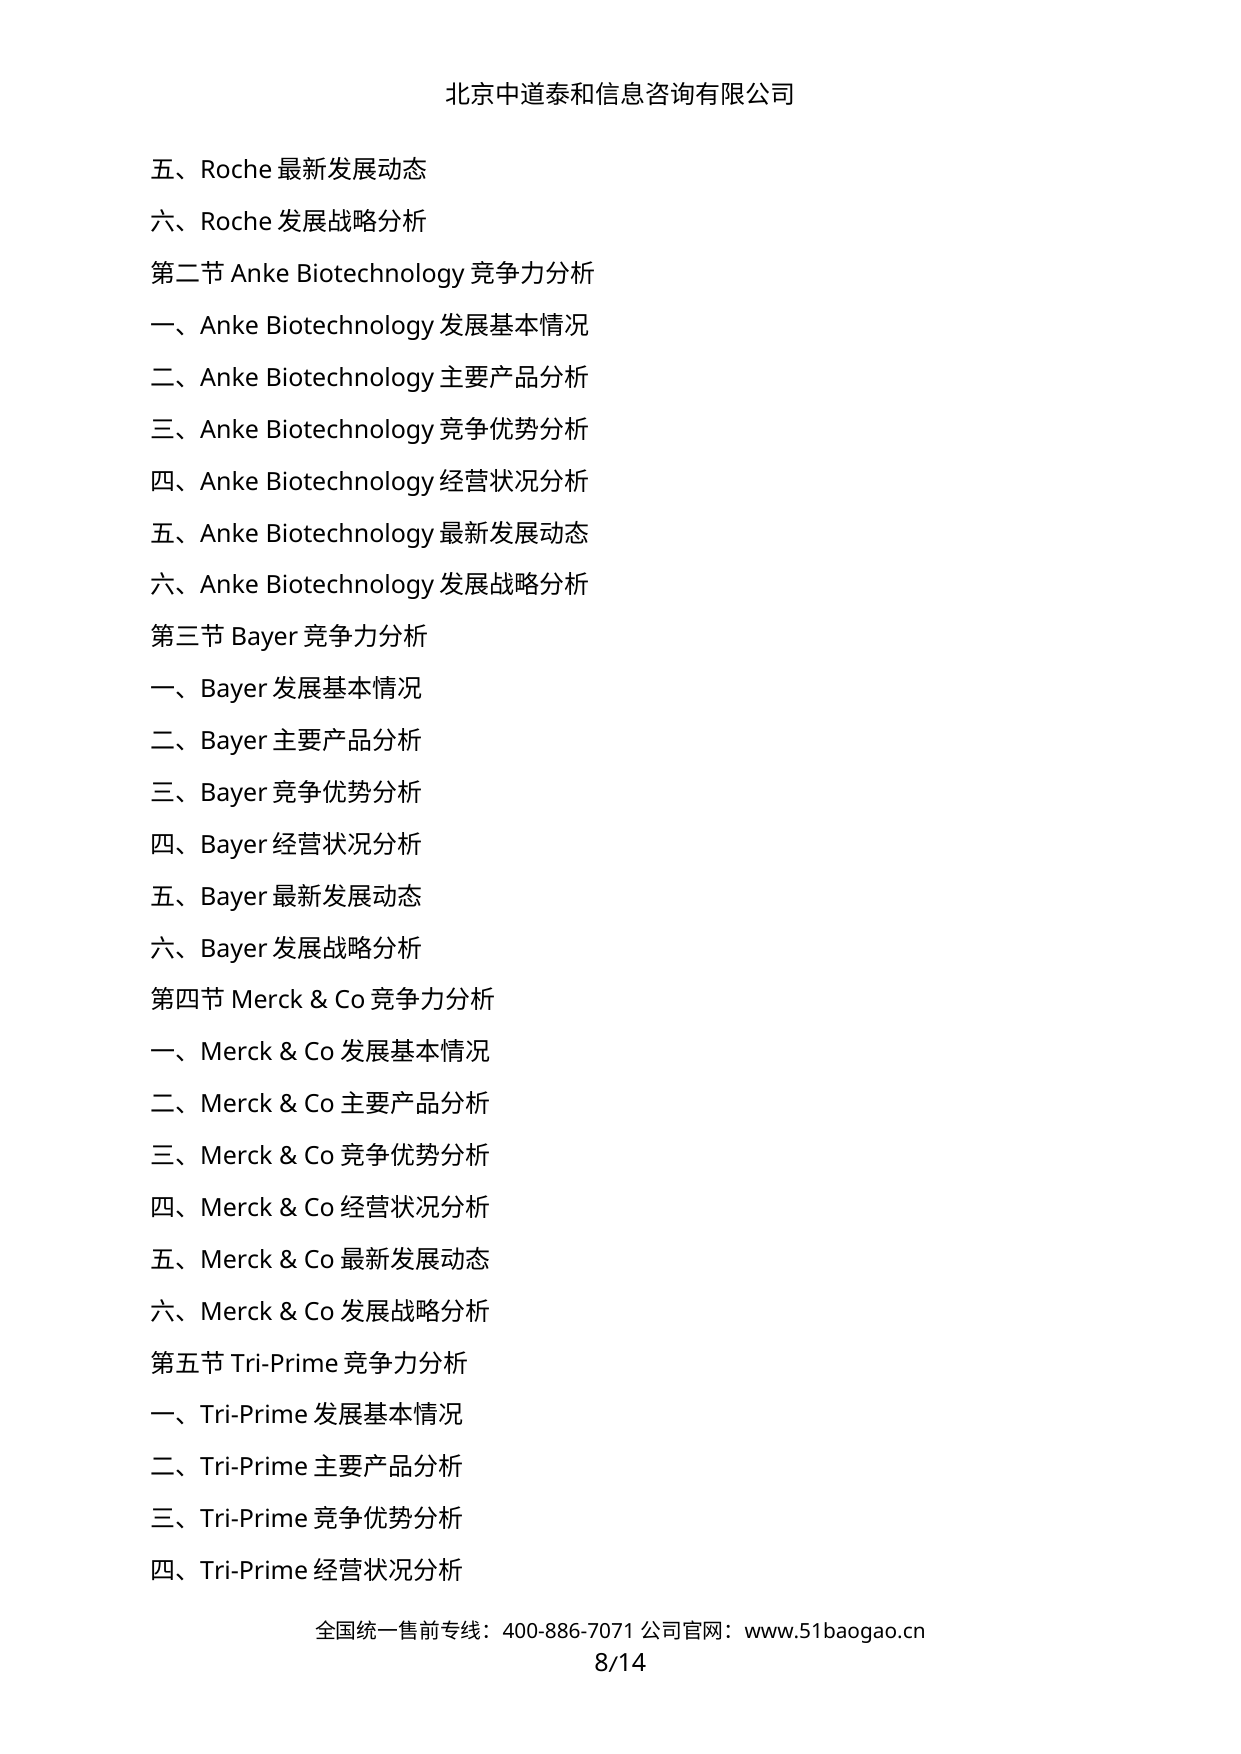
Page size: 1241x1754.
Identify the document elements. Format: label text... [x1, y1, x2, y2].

text 五、Merck & Co最新发展动态 [150, 1239, 1090, 1276]
text 第二节 Anke Biotechnology竞争力分析 [150, 254, 1090, 290]
text 一、Merck & Co发展基本情况 [150, 1032, 1090, 1068]
text 六、Merck & Co发展战略分析 [150, 1291, 1090, 1327]
text 六、Bayer发展战略分析 [150, 928, 1090, 964]
text 二、Bayer主要产品分析 [150, 721, 1090, 757]
text 三、Anke Biotechnology竞争优势分析 [150, 409, 1090, 446]
text 四、Anke Biotechnology经营状况分析 [150, 461, 1090, 497]
text 一、Anke Biotechnology发展基本情况 [150, 306, 1090, 342]
text 五、Roche最新发展动态 [150, 150, 1090, 186]
text 一、Tri-Prime发展基本情况 [150, 1395, 1090, 1431]
text 三、Merck & Co竞争优势分析 [150, 1136, 1090, 1172]
text 一、Bayer发展基本情况 [150, 669, 1090, 705]
text 二、Tri-Prime主要产品分析 [150, 1447, 1090, 1483]
text 第三节 Bayer竞争力分析 [150, 617, 1090, 653]
text 四、Merck & Co经营状况分析 [150, 1187, 1090, 1224]
text 四、Tri-Prime经营状况分析 [150, 1551, 1090, 1587]
text 三、Tri-Prime竞争优势分析 [150, 1499, 1090, 1535]
text 六、Roche发展战略分析 [150, 202, 1090, 238]
text 六、Anke Biotechnology发展战略分析 [150, 565, 1090, 601]
text 五、Bayer最新发展动态 [150, 876, 1090, 912]
text 三、Bayer竞争优势分析 [150, 772, 1090, 809]
text 五、Anke Biotechnology最新发展动态 [150, 513, 1090, 549]
text 第五节 Tri-Prime竞争力分析 [150, 1343, 1090, 1379]
text 二、Merck & Co主要产品分析 [150, 1084, 1090, 1120]
text 第四节 Merck & Co竞争力分析 [150, 980, 1090, 1016]
text 二、Anke Biotechnology主要产品分析 [150, 357, 1090, 394]
text 四、Bayer经营状况分析 [150, 824, 1090, 861]
